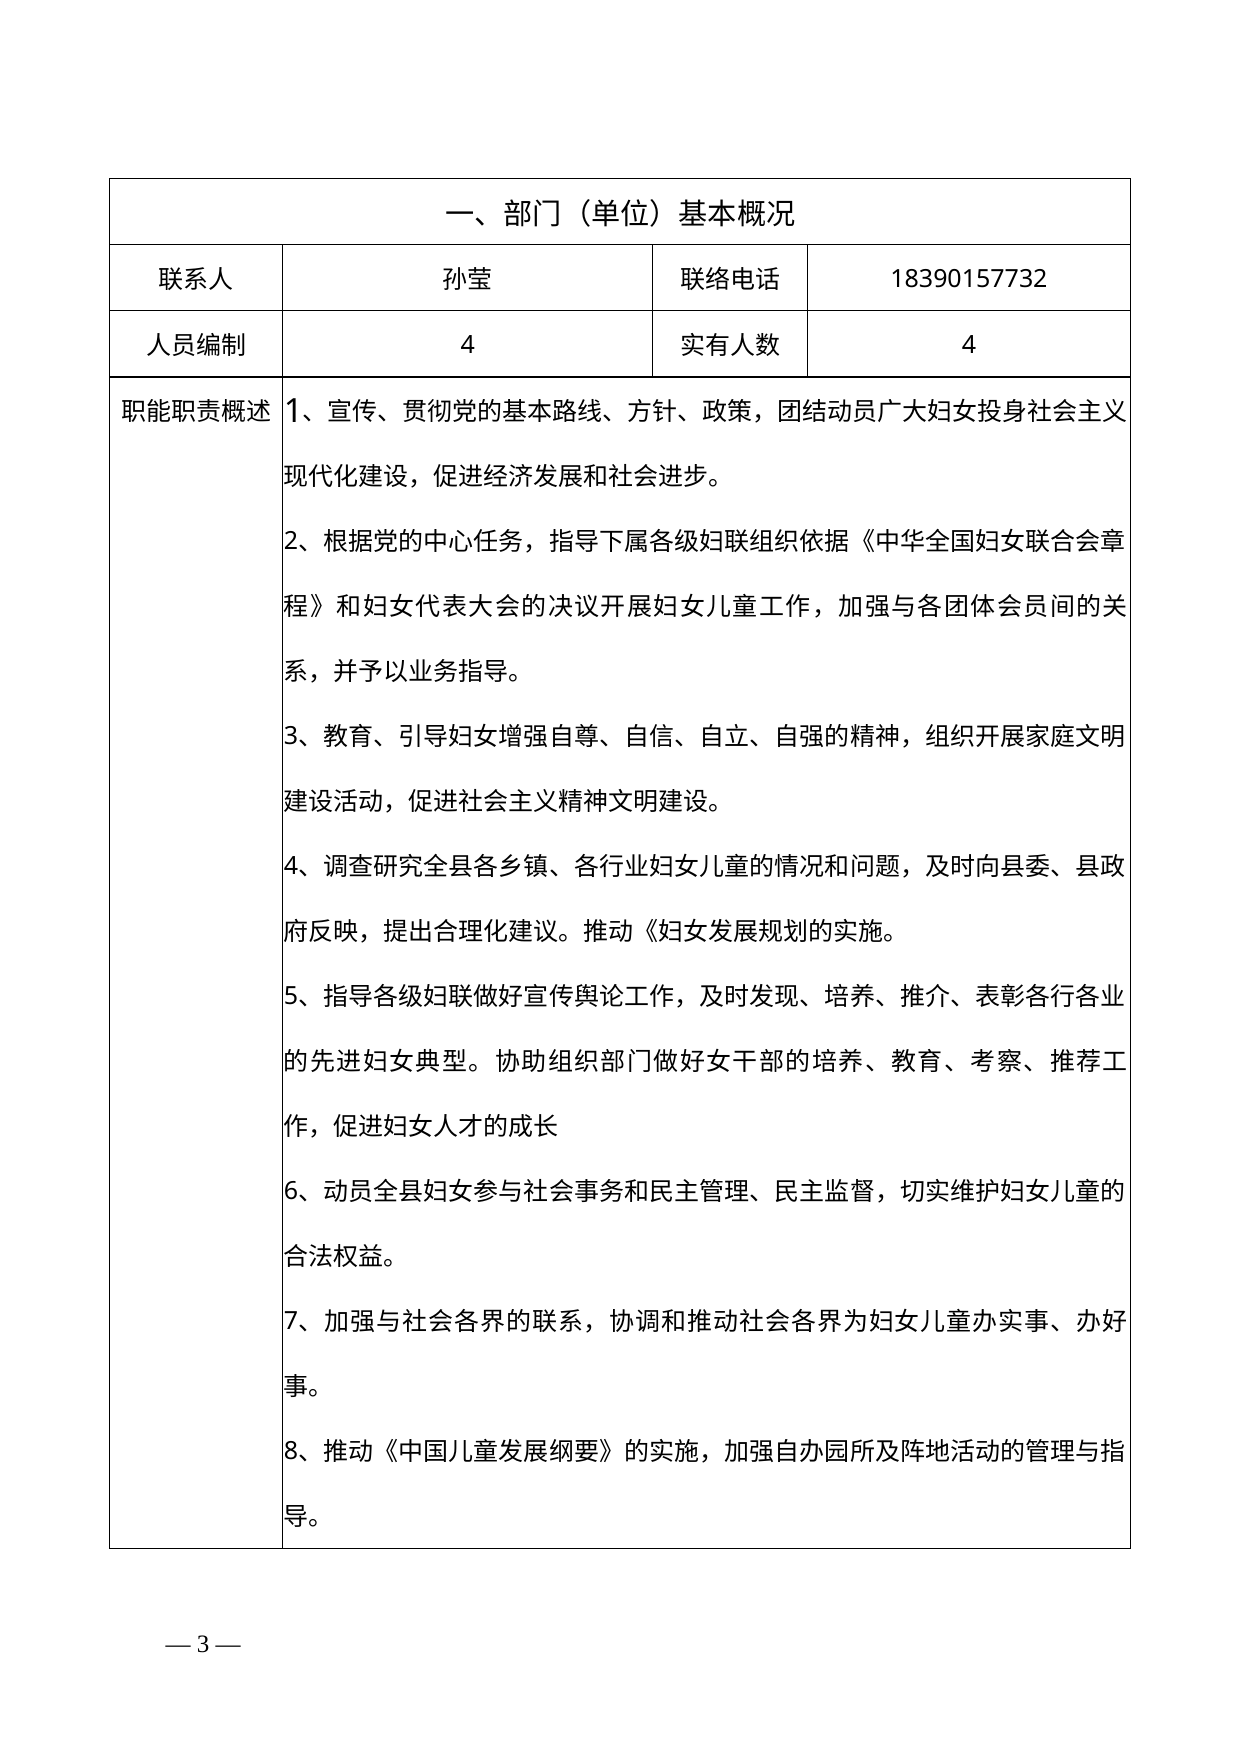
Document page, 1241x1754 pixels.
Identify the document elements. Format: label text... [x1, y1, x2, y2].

table_cell 孙莹 [283, 245, 652, 310]
table_cell 4 [808, 311, 1130, 376]
table_cell 18390157732 [808, 245, 1130, 310]
table_cell 人员编制 [110, 311, 282, 376]
table_cell 4 [283, 311, 652, 376]
table_header 一、部门（单位）基本概况 [110, 179, 1130, 244]
table_cell 实有人数 [653, 311, 807, 376]
table_cell 职能职责概述 [110, 378, 282, 1547]
table_cell 联系人 [110, 245, 282, 310]
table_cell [283, 378, 1130, 1547]
table_cell 联络电话 [653, 245, 807, 310]
